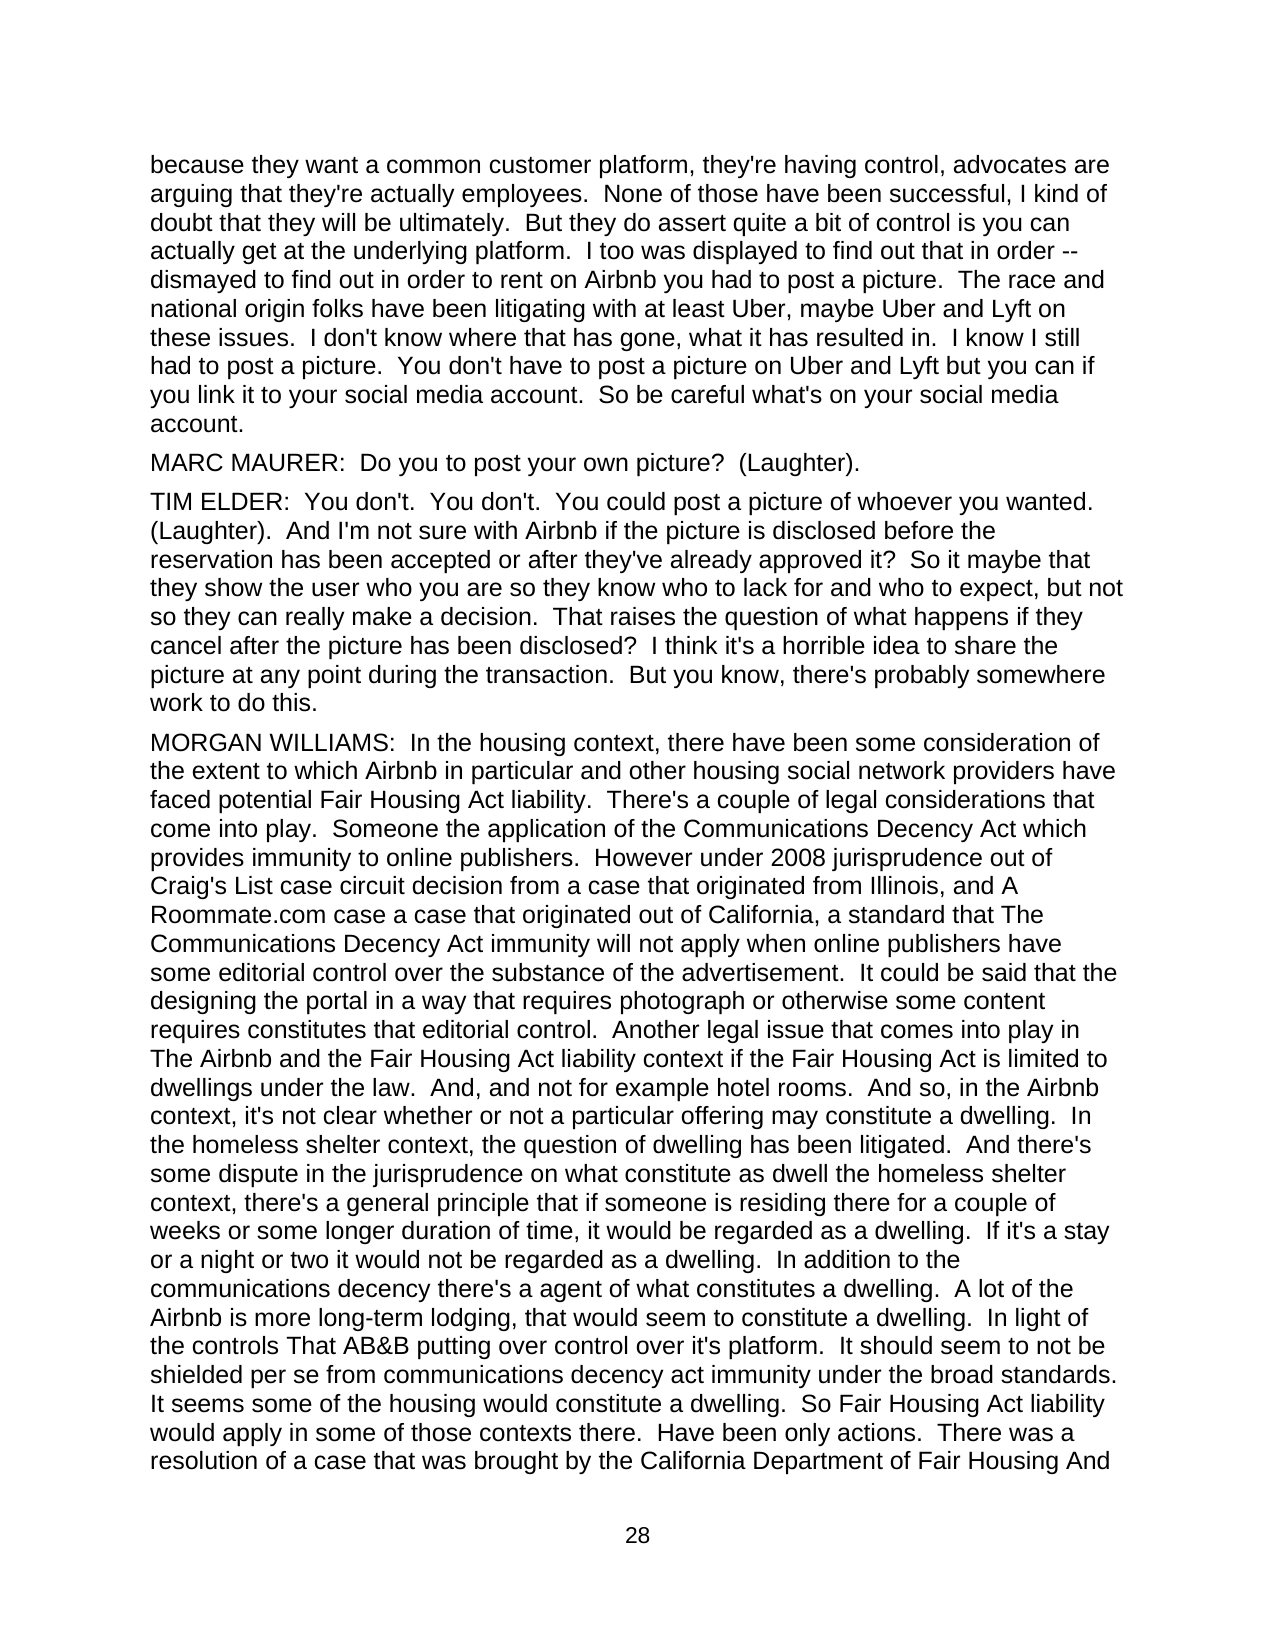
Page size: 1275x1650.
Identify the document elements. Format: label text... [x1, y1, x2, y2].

text TIM ELDER: You don't. You don't. You could post a picture of whoever you wanted. (Laughter). And I'm not sure with Airbnb if the picture is disclosed before the reservation has been accepted or after they've already approved it? So it maybe that they show the user who you are so they know who to lack for and who to expect, but not so they can really make a decision. That raises the question of what happens if they cancel after the picture has been disclosed? I think it's a horrible idea to share the picture at any point during the transaction. But you know, there's probably somewhere work to do this. [150, 487, 1125, 717]
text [150, 727, 1125, 1475]
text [150, 150, 1125, 437]
text MARC MAURER: Do you to post your own picture? (Laughter). [150, 448, 1125, 477]
